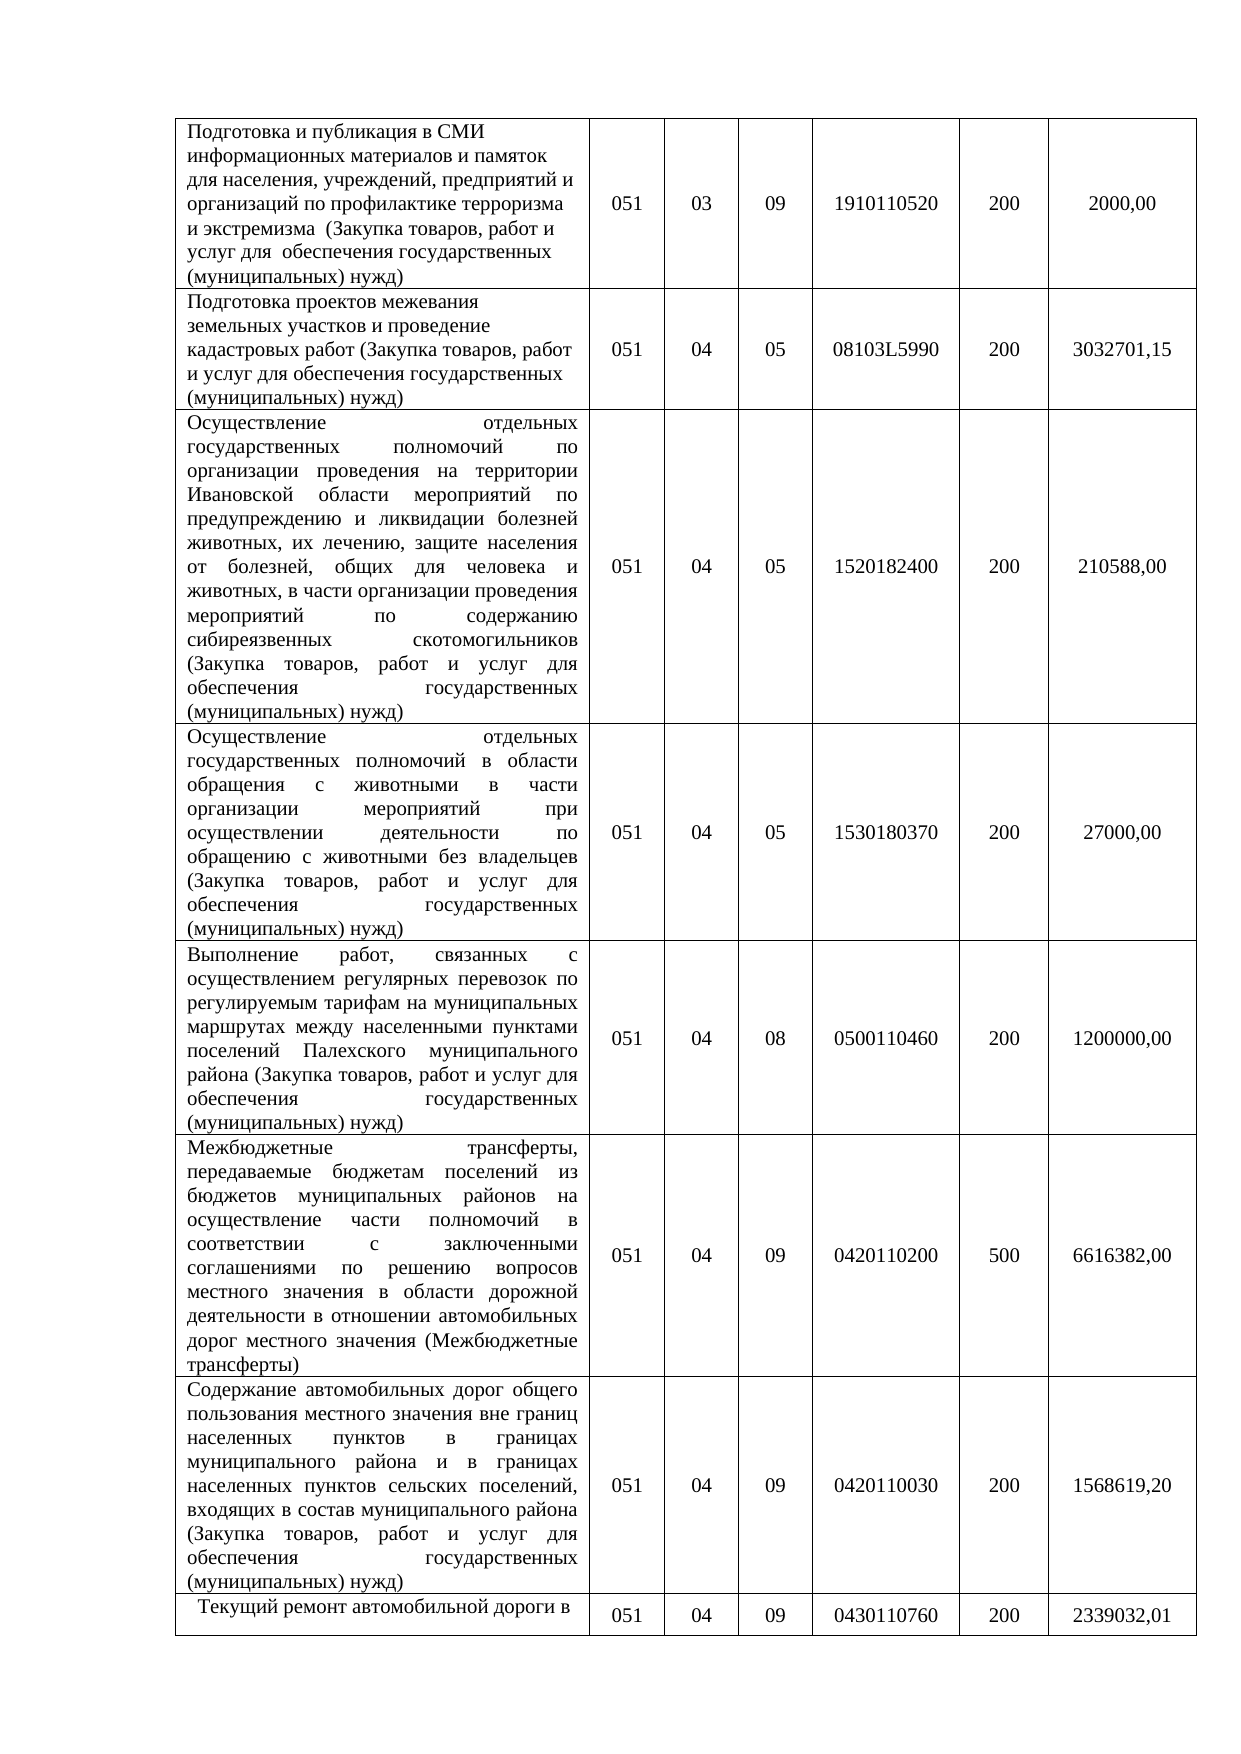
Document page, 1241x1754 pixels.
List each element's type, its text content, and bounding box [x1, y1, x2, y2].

table_cell 200 [960, 941, 1048, 1134]
table_cell 051 [590, 289, 664, 409]
table_cell 051 [590, 1135, 664, 1376]
table_cell 09 [739, 119, 812, 288]
table_cell Подготовка и публикация в СМИ информационных материалов и памяток для населения, учреждений, предприятий и организаций по профилактике терроризма и экстремизма (Закупка товаров, работ и услуг для обеспечения государственных (муниципальных) нужд) [176, 119, 589, 288]
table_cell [176, 1594, 589, 1635]
table_cell Содержание автомобильных дорог общего пользования местного значения вне границ населенных пунктов в границах муниципального района и в границах населенных пунктов сельских поселений, входящих в состав муниципального района (Закупка товаров, работ и услуг для обеспечения государственных (муниципальных) нужд) [176, 1377, 589, 1593]
table_cell 051 [590, 1377, 664, 1593]
table_cell 05 [739, 724, 812, 940]
table_cell 200 [960, 410, 1048, 723]
table_cell 09 [739, 1594, 812, 1635]
table_cell Межбюджетные трансферты, передаваемые бюджетам поселений из бюджетов муниципальных районов на осуществление части полномочий в соответствии с заключенными соглашениями по решению вопросов местного значения в области дорожной деятельности в отношении автомобильных дорог местного значения (Межбюджетные трансферты) [176, 1135, 589, 1376]
table_cell 200 [960, 1594, 1048, 1635]
table_cell 0420110200 [813, 1135, 959, 1376]
table_cell 08 [739, 941, 812, 1134]
table_cell 04 [665, 1135, 738, 1376]
table_cell 051 [590, 410, 664, 723]
table_cell 0420110030 [813, 1377, 959, 1593]
table_cell 210588,00 [1049, 410, 1196, 723]
table_cell 2000,00 [1049, 119, 1196, 288]
table_cell 03 [665, 119, 738, 288]
table_cell 500 [960, 1135, 1048, 1376]
table_cell 051 [590, 119, 664, 288]
table_cell 3032701,15 [1049, 289, 1196, 409]
table_cell 1520182400 [813, 410, 959, 723]
table_cell 04 [665, 941, 738, 1134]
table_cell 200 [960, 724, 1048, 940]
table_cell 6616382,00 [1049, 1135, 1196, 1376]
table_cell 200 [960, 119, 1048, 288]
table_cell 200 [960, 289, 1048, 409]
table_cell 04 [665, 1377, 738, 1593]
table_cell 05 [739, 410, 812, 723]
table_cell 05 [739, 289, 812, 409]
table_cell 051 [590, 941, 664, 1134]
table_cell Осуществление отдельных государственных полномочий в области обращения с животными в части организации мероприятий при осуществлении деятельности по обращению с животными без владельцев (Закупка товаров, работ и услуг для обеспечения государственных (муниципальных) нужд) [176, 724, 589, 940]
table_cell Подготовка проектов межевания земельных участков и проведение кадастровых работ (Закупка товаров, работ и услуг для обеспечения государственных (муниципальных) нужд) [176, 289, 589, 409]
table_cell Выполнение работ, связанных с осуществлением регулярных перевозок по регулируемым тарифам на муниципальных маршрутах между населенными пунктами поселений Палехского муниципального района (Закупка товаров, работ и услуг для обеспечения государственных (муниципальных) нужд) [176, 941, 589, 1134]
table_cell 0500110460 [813, 941, 959, 1134]
table_cell 051 [590, 724, 664, 940]
table_cell 09 [739, 1377, 812, 1593]
table_cell 1530180370 [813, 724, 959, 940]
table_cell 1910110520 [813, 119, 959, 288]
table_cell 27000,00 [1049, 724, 1196, 940]
table_cell 200 [960, 1377, 1048, 1593]
table_cell 051 [590, 1594, 664, 1635]
table_cell 0430110760 [813, 1594, 959, 1635]
table_cell 2339032,01 [1049, 1594, 1196, 1635]
table_cell 04 [665, 1594, 738, 1635]
table_cell 04 [665, 724, 738, 940]
table_cell Осуществление отдельных государственных полномочий по организации проведения на территории Ивановской области мероприятий по предупреждению и ликвидации болезней животных, их лечению, защите населения от болезней, общих для человека и животных, в части организации проведения мероприятий по содержанию сибиреязвенных скотомогильников (Закупка товаров, работ и услуг для обеспечения государственных (муниципальных) нужд) [176, 410, 589, 723]
table_cell 08103L5990 [813, 289, 959, 409]
table_cell 04 [665, 289, 738, 409]
table_cell 1568619,20 [1049, 1377, 1196, 1593]
table_cell 04 [665, 410, 738, 723]
table_cell 1200000,00 [1049, 941, 1196, 1134]
table_cell 09 [739, 1135, 812, 1376]
